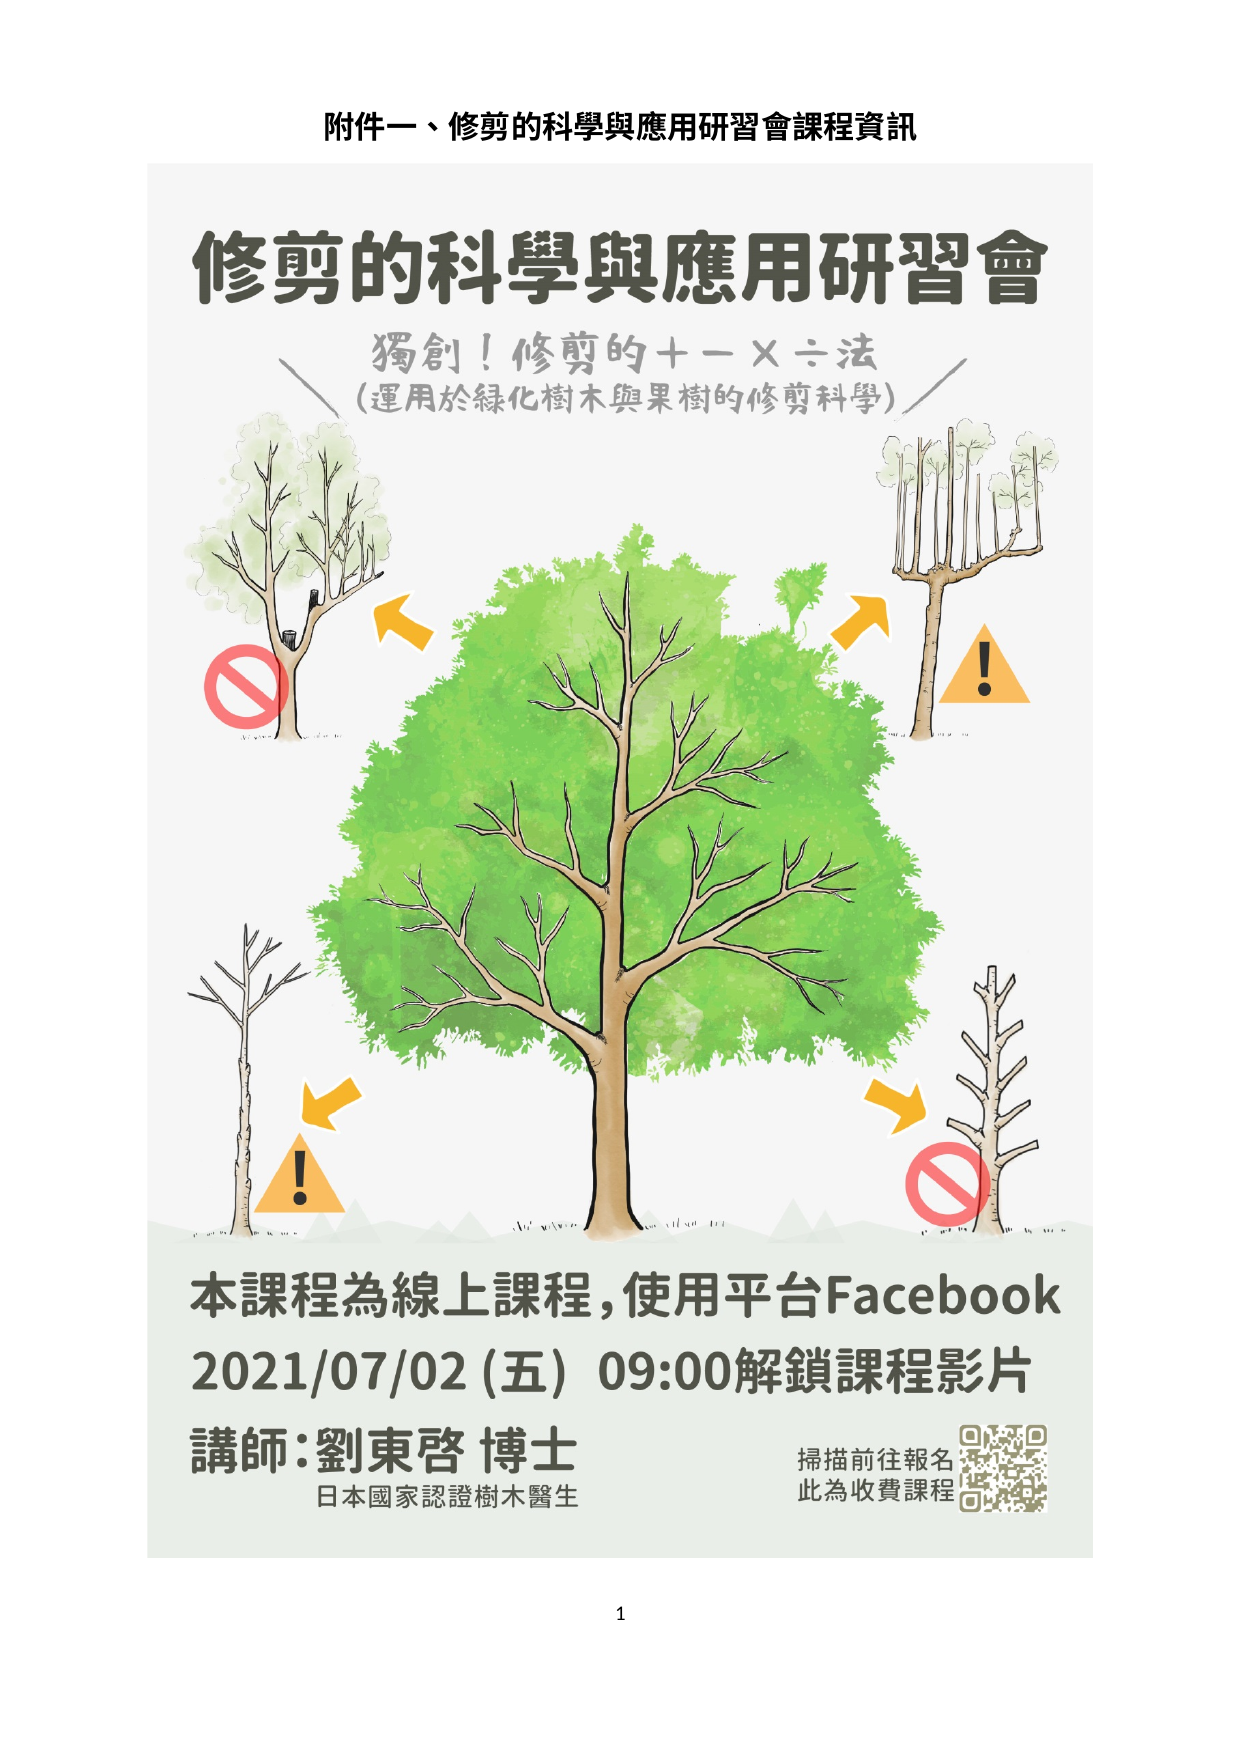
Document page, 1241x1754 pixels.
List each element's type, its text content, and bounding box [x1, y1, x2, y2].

picture [147, 162, 1093, 1558]
text 附件一、修剪的科學與應用研習會課程資訊 [75, 87, 1165, 162]
